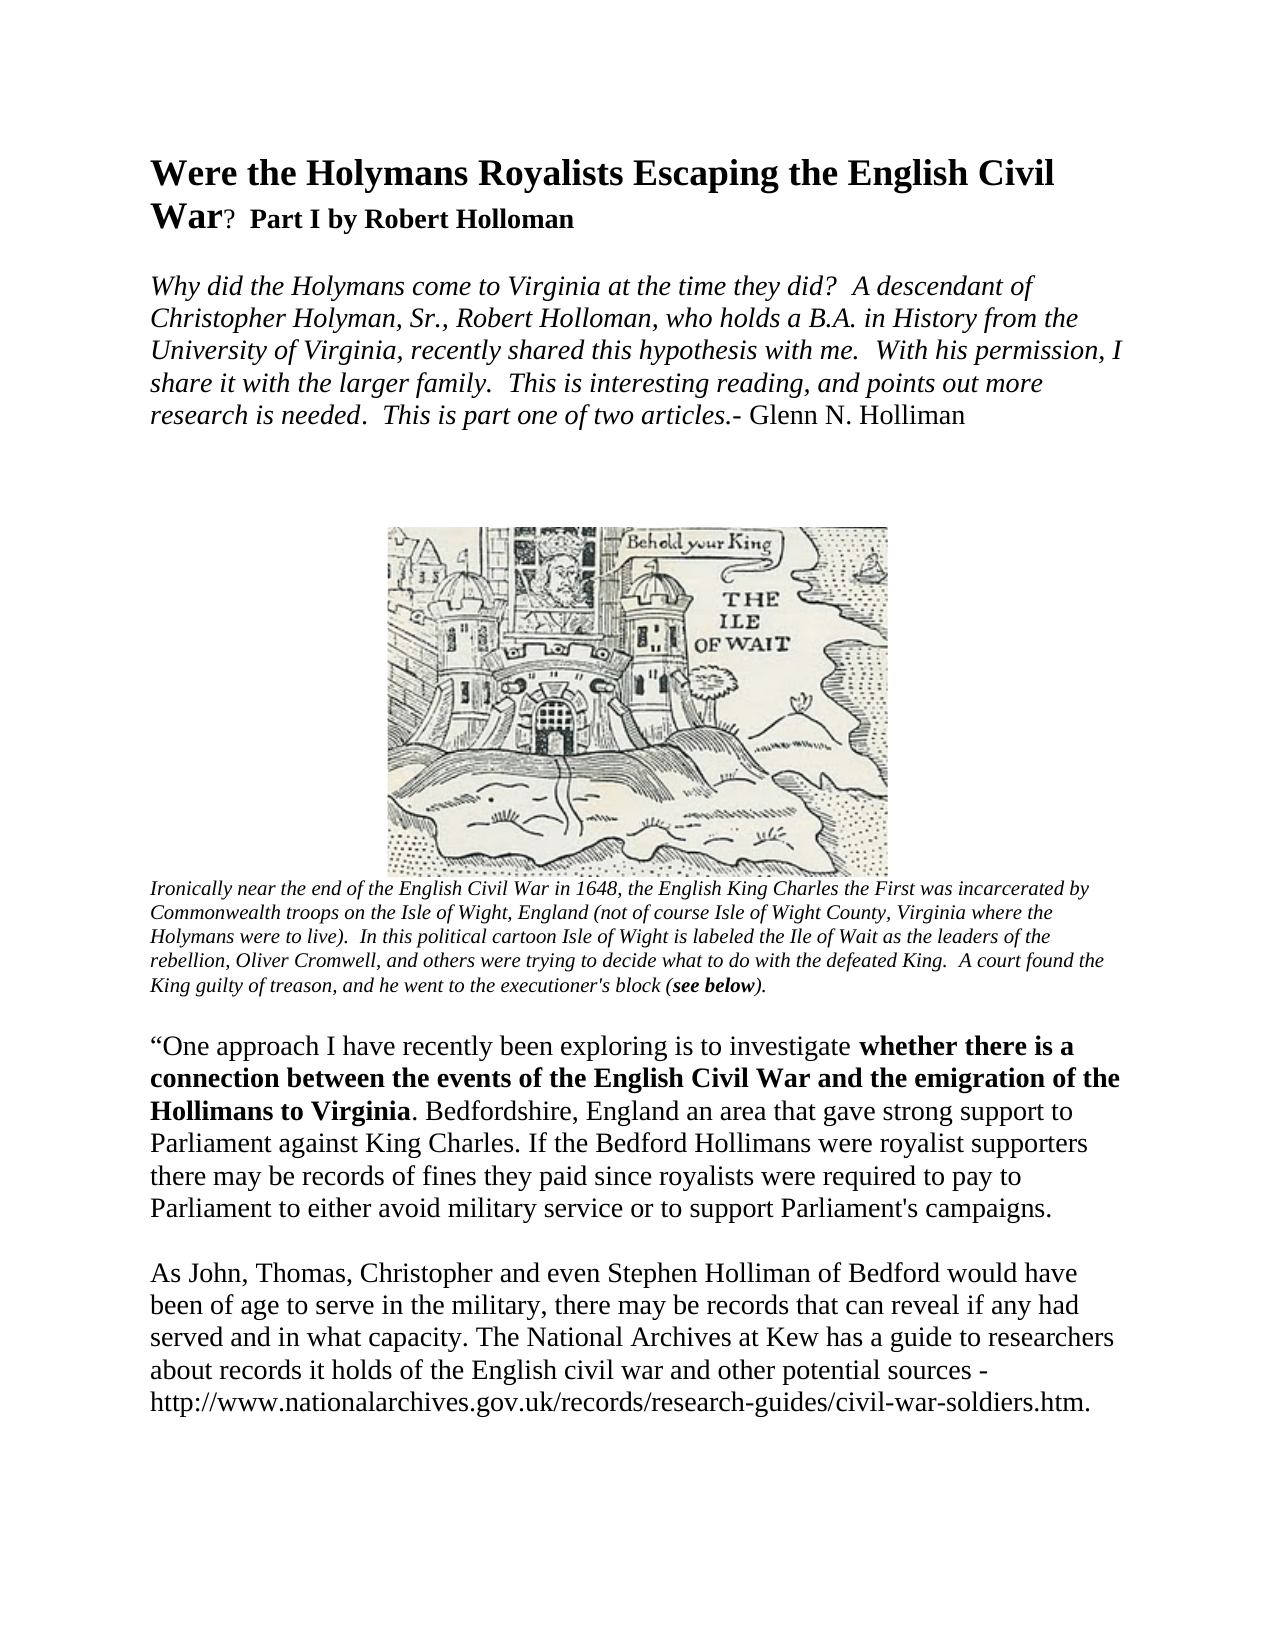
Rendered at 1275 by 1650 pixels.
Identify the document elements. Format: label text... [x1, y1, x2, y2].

text Ironically near the end of the English Civil War in 1648, the English King Charles the First was incarcerated by Commonwealth troops on the Isle of Wight, England (not of course Isle of Wight County, Virginia where the Holymans were to live). In this political cartoon Isle of Wight is labeled the Ile of Wait as the leaders of the rebellion, Oliver Cromwell, and others were trying to decide what to do with the defeated King. A court found the King guilty of treason, and he went to the executioner's block (see below). [150, 876, 1125, 997]
picture [387, 527, 888, 877]
text Were the Holymans Royalists Escaping the English Civil War? Part I by Robert Holloman [150, 150, 1125, 236]
text “One approach I have recently been exploring is to investigate whether there is a connection between the events of the English Civil War and the emigration of the Hollimans to Virginia. Bedfordshire, England an area that gave strong support to Parliament against King Charles. If the Bedford Hollimans were royalist supporters there may be records of fines they paid since royalists were required to pay to Parliament to either avoid military service or to support Parliament's campaigns. [150, 1029, 1125, 1223]
text As John, Thomas, Christopher and even Stephen Holliman of Bedford would have been of age to serve in the military, there may be records that can reveal if any had served and in what capacity. The National Archives at Kew has a guide to researchers about records it holds of the English civil war and other potential sources - http://www.nationalarchives.gov.uk/records/research-guides/civil-war-soldiers.htm. [150, 1256, 1125, 1418]
text Why did the Holymans come to Virginia at the time they did? A descendant of Christopher Holyman, Sr., Robert Holloman, who holds a B.A. in History from the University of Virginia, recently shared this hypothesis with me. With his permission, I share it with the larger family. This is interesting reading, and points out more research is needed. This is part one of two articles.- Glenn N. Holliman [150, 269, 1125, 431]
